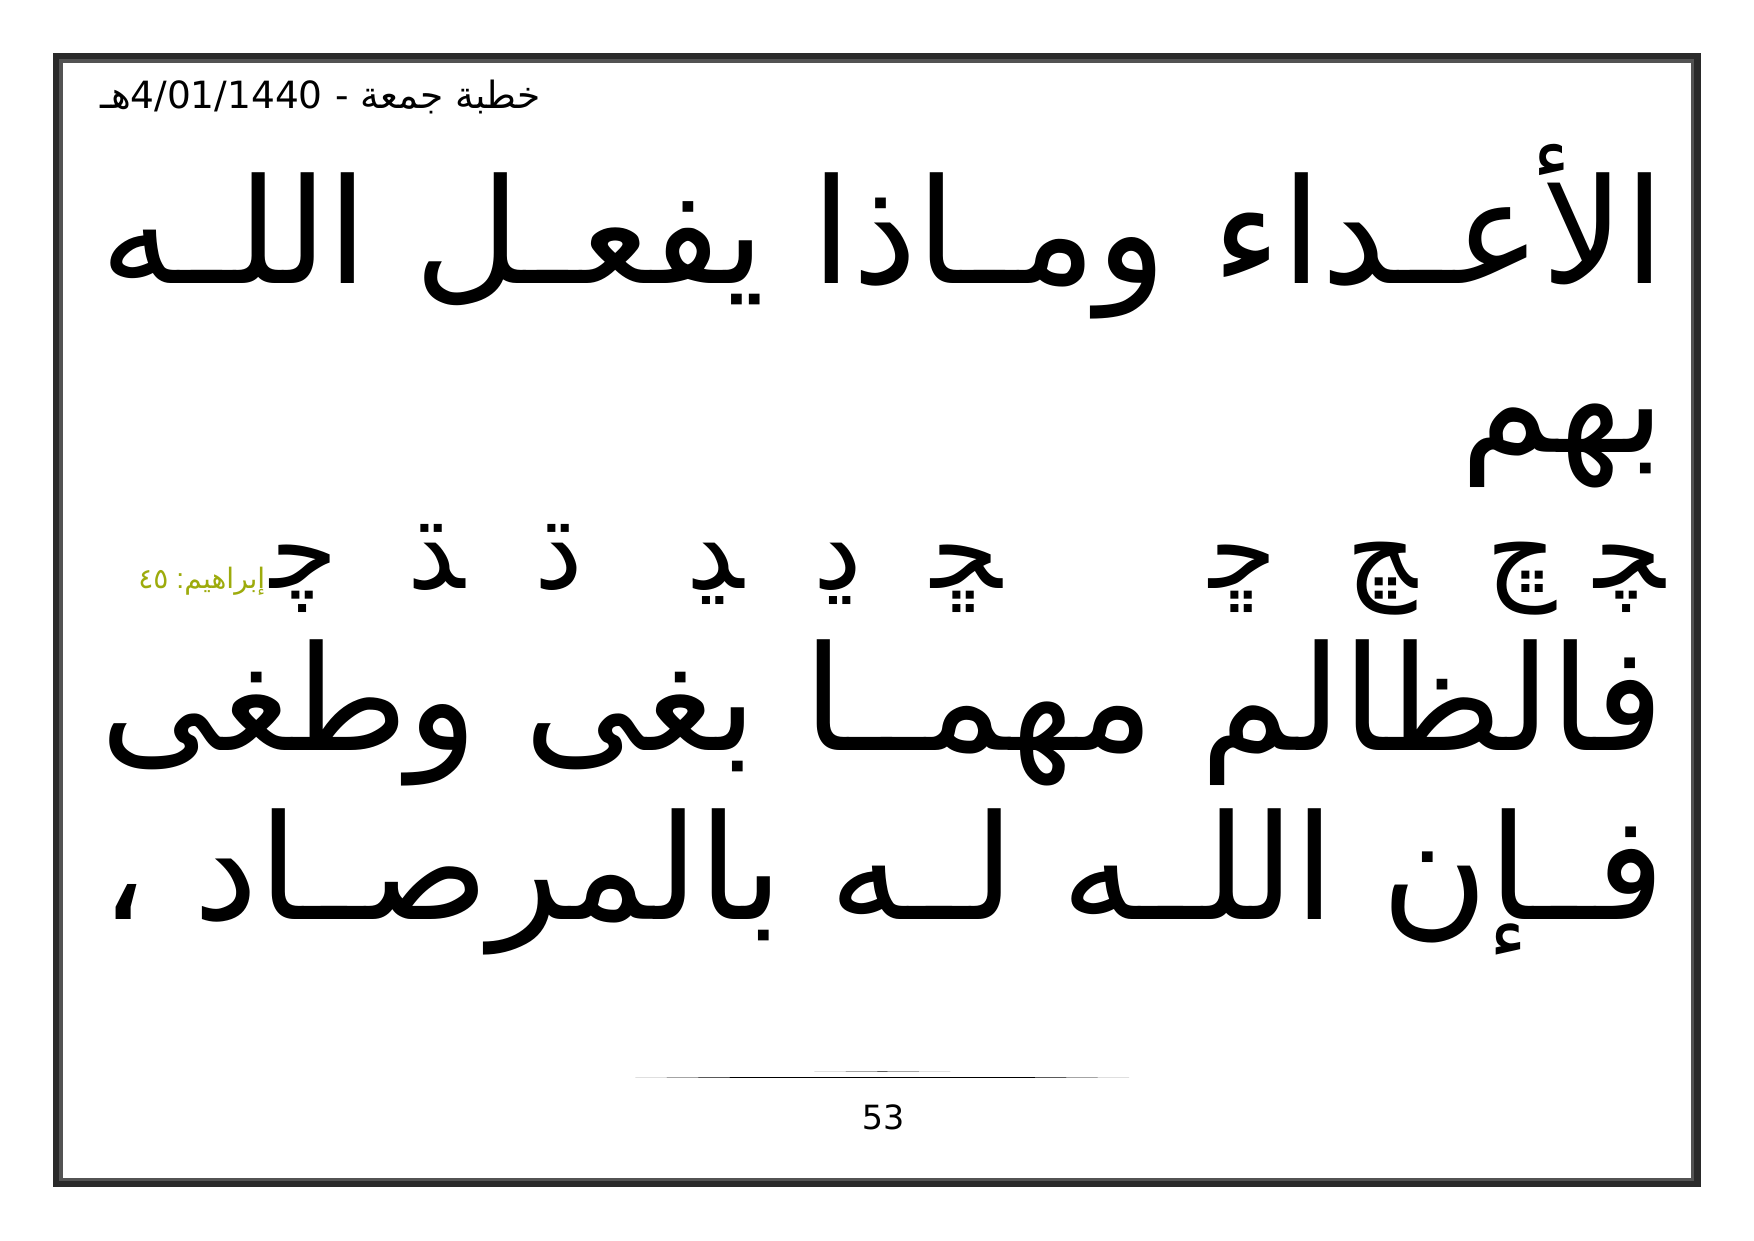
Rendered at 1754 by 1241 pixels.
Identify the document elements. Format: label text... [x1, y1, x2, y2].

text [100, 148, 1665, 487]
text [100, 614, 1665, 954]
text ﭽ ﭾ ﭿ ﮀ ﮁ ﮂ ﮃ ﮄ ﮅ ﭼ إبراهيم: ٤٥ [100, 487, 1665, 614]
